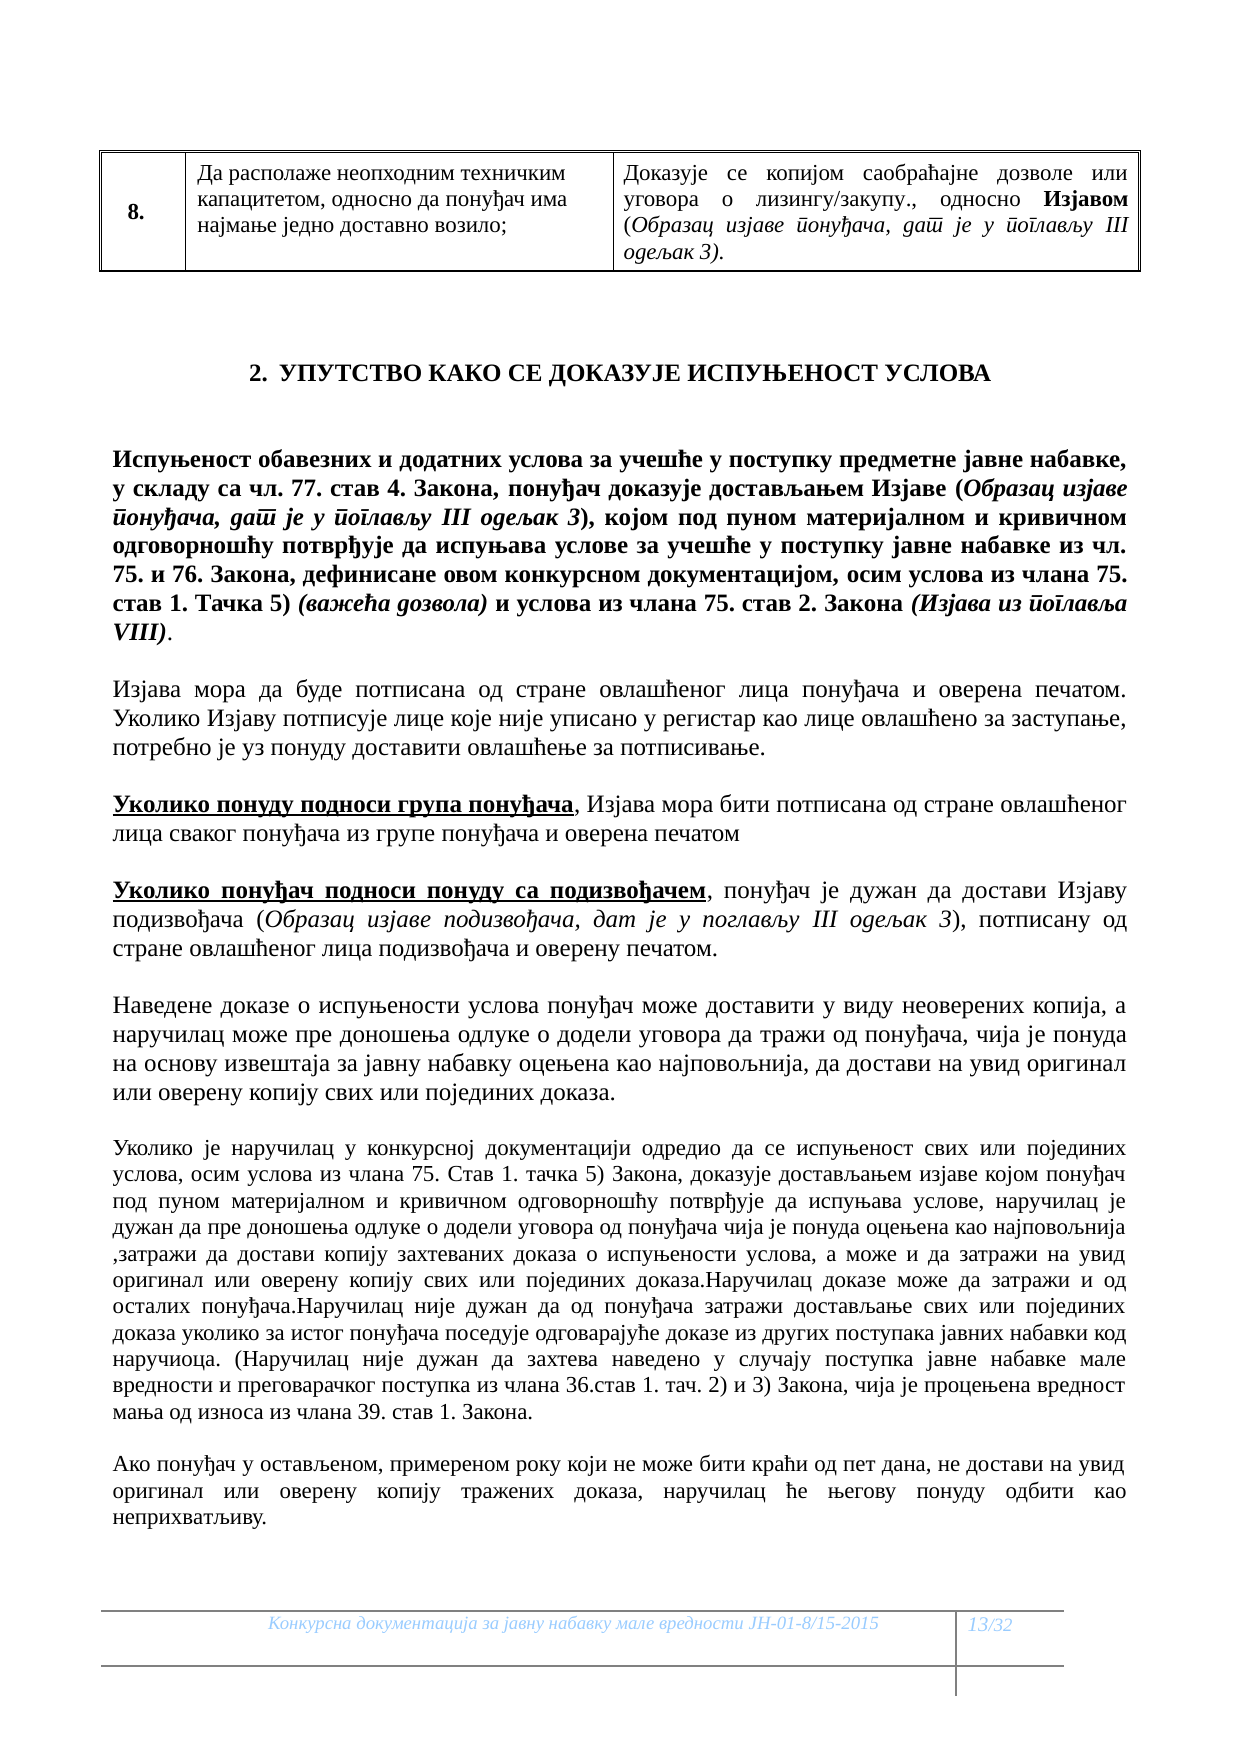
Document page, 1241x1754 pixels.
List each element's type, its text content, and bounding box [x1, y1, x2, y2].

list Уколико је наручилац у конкурсној документацији одредио да се испуњеност свих или појединих услова, осим услова из члана 75. Став 1. тачка 5) Закона, доказује достављањем изјаве којом понуђач под пуном материјалном и кривичном одговорношћу потврђује да испуњава услове, наручилац је дужан да пре доношења одлуке о додели уговора од понуђача чија је понуда оцењена као најповољнија ,затражи да достави копију захтеваних доказа о испуњености услова, а може и да затражи на увид оригинал или оверену копију свих или појединих доказа.Наручилац доказе може да затражи и од осталих понуђача.Наручилац није дужан да од понуђача затражи достављање свих или појединих доказа уколико за истог понуђача поседује одговарајуће доказе из других поступака јавних набавки код наручиоца. (Наручилац није дужан да захтева наведено у случају поступка јавне набавке мале вредности и преговарачког поступка из члана 36.став 1. тач. 2) и 3) Закона, чија је процењена вредност мања од износа из члана 39. став 1. Закона. [112, 1134, 1128, 1424]
list Изјава мора да буде потписана од стране овлашћеног лица понуђача и оверена печатом. Уколико Изјаву потписује лице које није уписано у регистар као лице овлашћено за заступање, потребно је уз понуду доставити овлашћење за потписивање. [112, 674, 1128, 760]
list УПУТСТВО КАКО СЕ ДОКАЗУЈЕ ИСПУЊЕНОСТ УСЛОВА [112, 358, 1128, 387]
table_cell Доказује се копијом саобраћајне дозволе или уговора о лизингу/закупу., односно Изјавом (Образац изјаве понуђача, дат је у поглављу III одељак 3). [614, 153, 1138, 270]
list Уколико понуду подноси група понуђача, Изјава мора бити потписана од стране овлашћеног лица сваког понуђача из групе понуђача и оверена печатом [112, 789, 1128, 847]
list Уколико понуђач подноси понуду са подизвођачем, понуђач је дужан да достави Изјаву подизвођача (Образац изјаве подизвођача, дат је у поглављу III одељак 3), потписану од стране овлашћеног лица подизвођача и оверену печатом. [112, 875, 1128, 962]
table_cell Да располаже неопходним техничким капацитетом, односно да понуђач има најмање једно доставно возило; [186, 153, 613, 270]
list Ако понуђач у остављеном, примереном року који не може бити краћи од пет дана, не достави на увид оригинал или оверену копију тражених доказа, наручилац ће његову понуду одбити као неприхватљиву. [112, 1450, 1128, 1529]
list Испуњеност обавезних и додатних услова за учешће у поступку предметне јавне набавке, у складу са чл. 77. став 4. Закона, понуђач доказује достављањем Изјаве (Образац изјаве понуђача, дат је у поглављу III одељак 3), којом под пуном материјалном и кривичном одговорношћу потврђује да испуњава услове за учешће у поступку јавне набавке из чл. 75. и 76. Закона, дефинисане овом конкурсном документацијом, осим услова из члана 75. став 1. Тачка 5) (важећа дозвола) и услова из члана 75. став 2. Закона (Изјава из поглавља VIII). [112, 444, 1128, 645]
list Наведене доказе о испуњености услова понуђач може доставити у виду неоверених копија, а наручилац може пре доношења одлуке о додели уговора да тражи од понуђача, чија је понуда на основу извештаја за јавну набавку оцењена као најповољнија, да достави на увид оригинал или оверену копију свих или појединих доказа. [112, 990, 1128, 1105]
table_cell 8. [102, 153, 185, 270]
